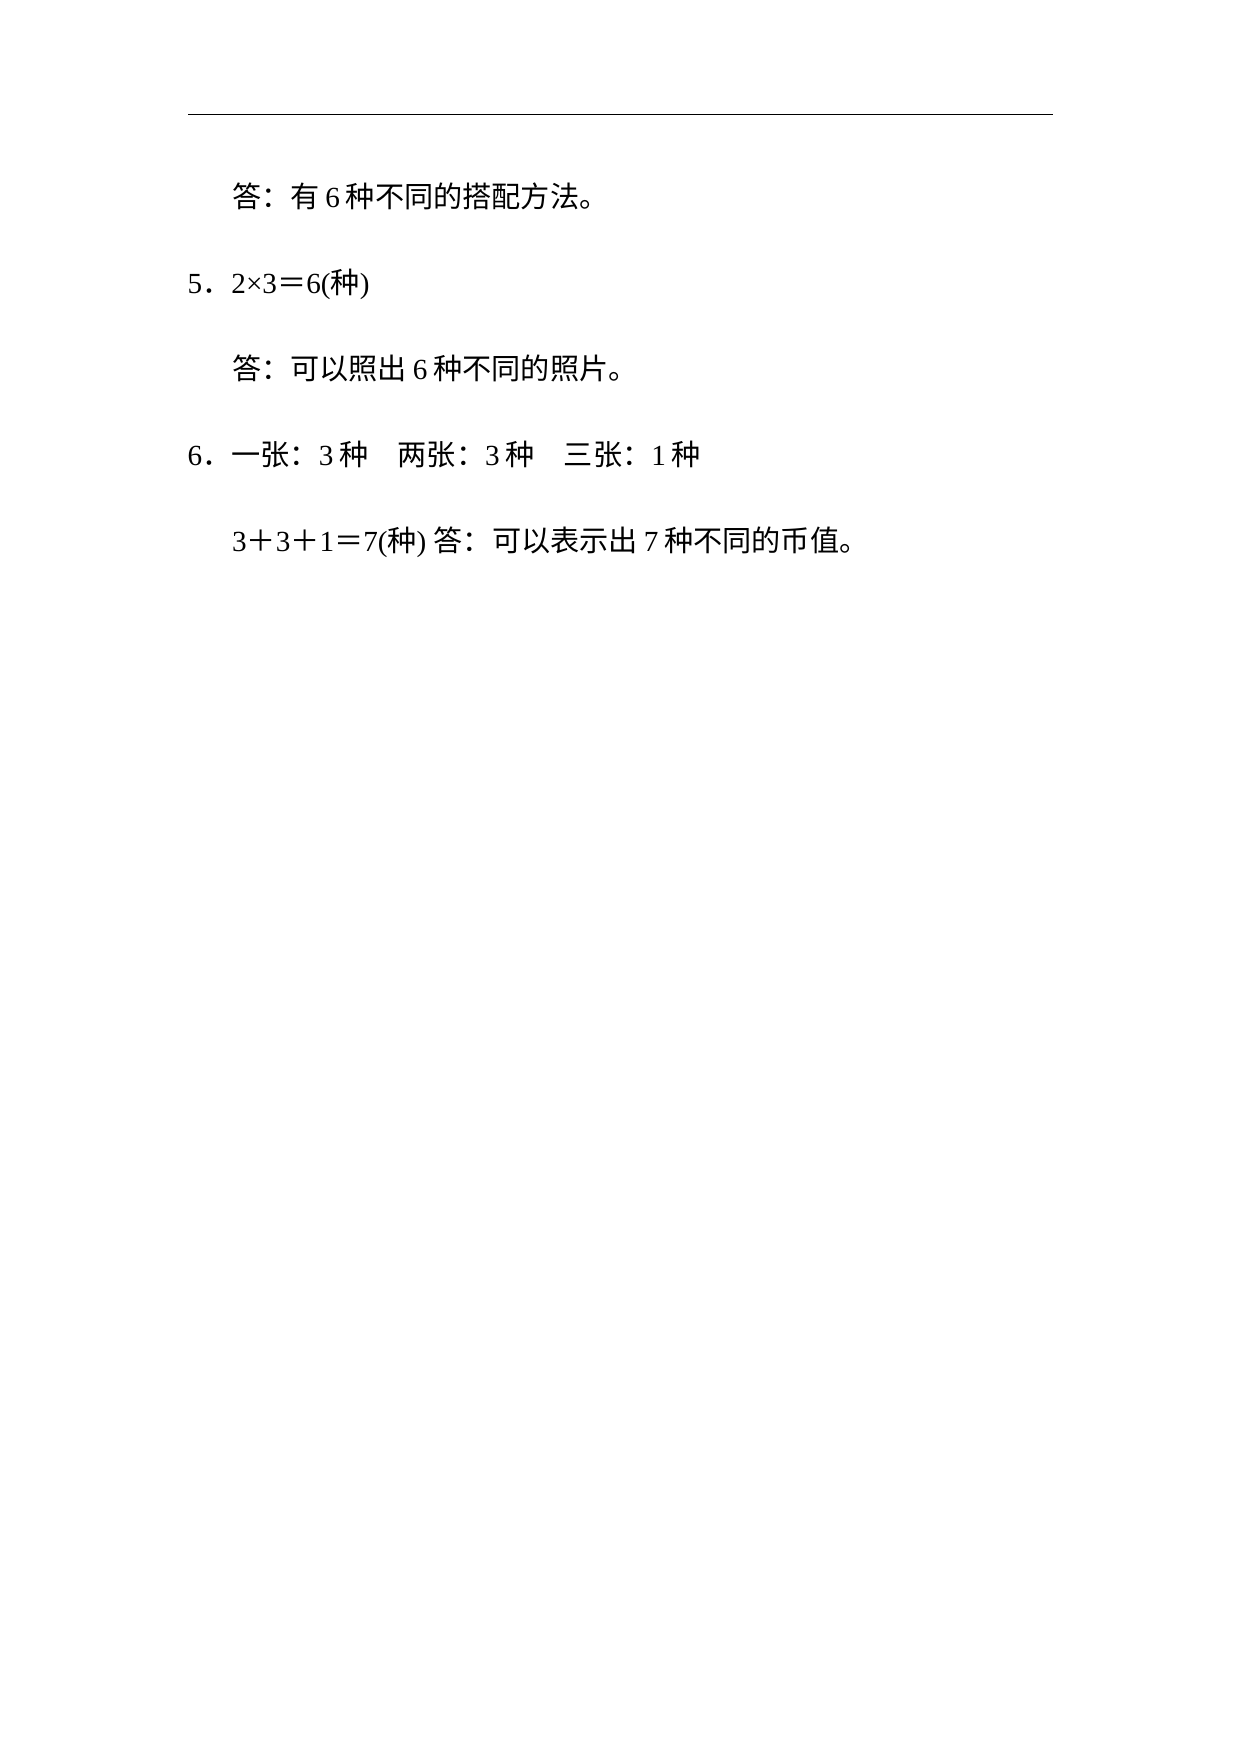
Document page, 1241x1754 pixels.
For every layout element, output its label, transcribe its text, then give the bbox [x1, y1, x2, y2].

text 3＋3＋1＝7(种) 答：可以表示出7种不同的币值。 [187, 507, 1053, 572]
text 6．一张：3种 两张：3种 三张：1种 [187, 420, 1053, 485]
text 5．2×3＝6(种) [187, 248, 1053, 313]
text 答：可以照出6种不同的照片。 [187, 334, 1053, 399]
text 答：有6种不同的搭配方法。 [187, 162, 1053, 227]
